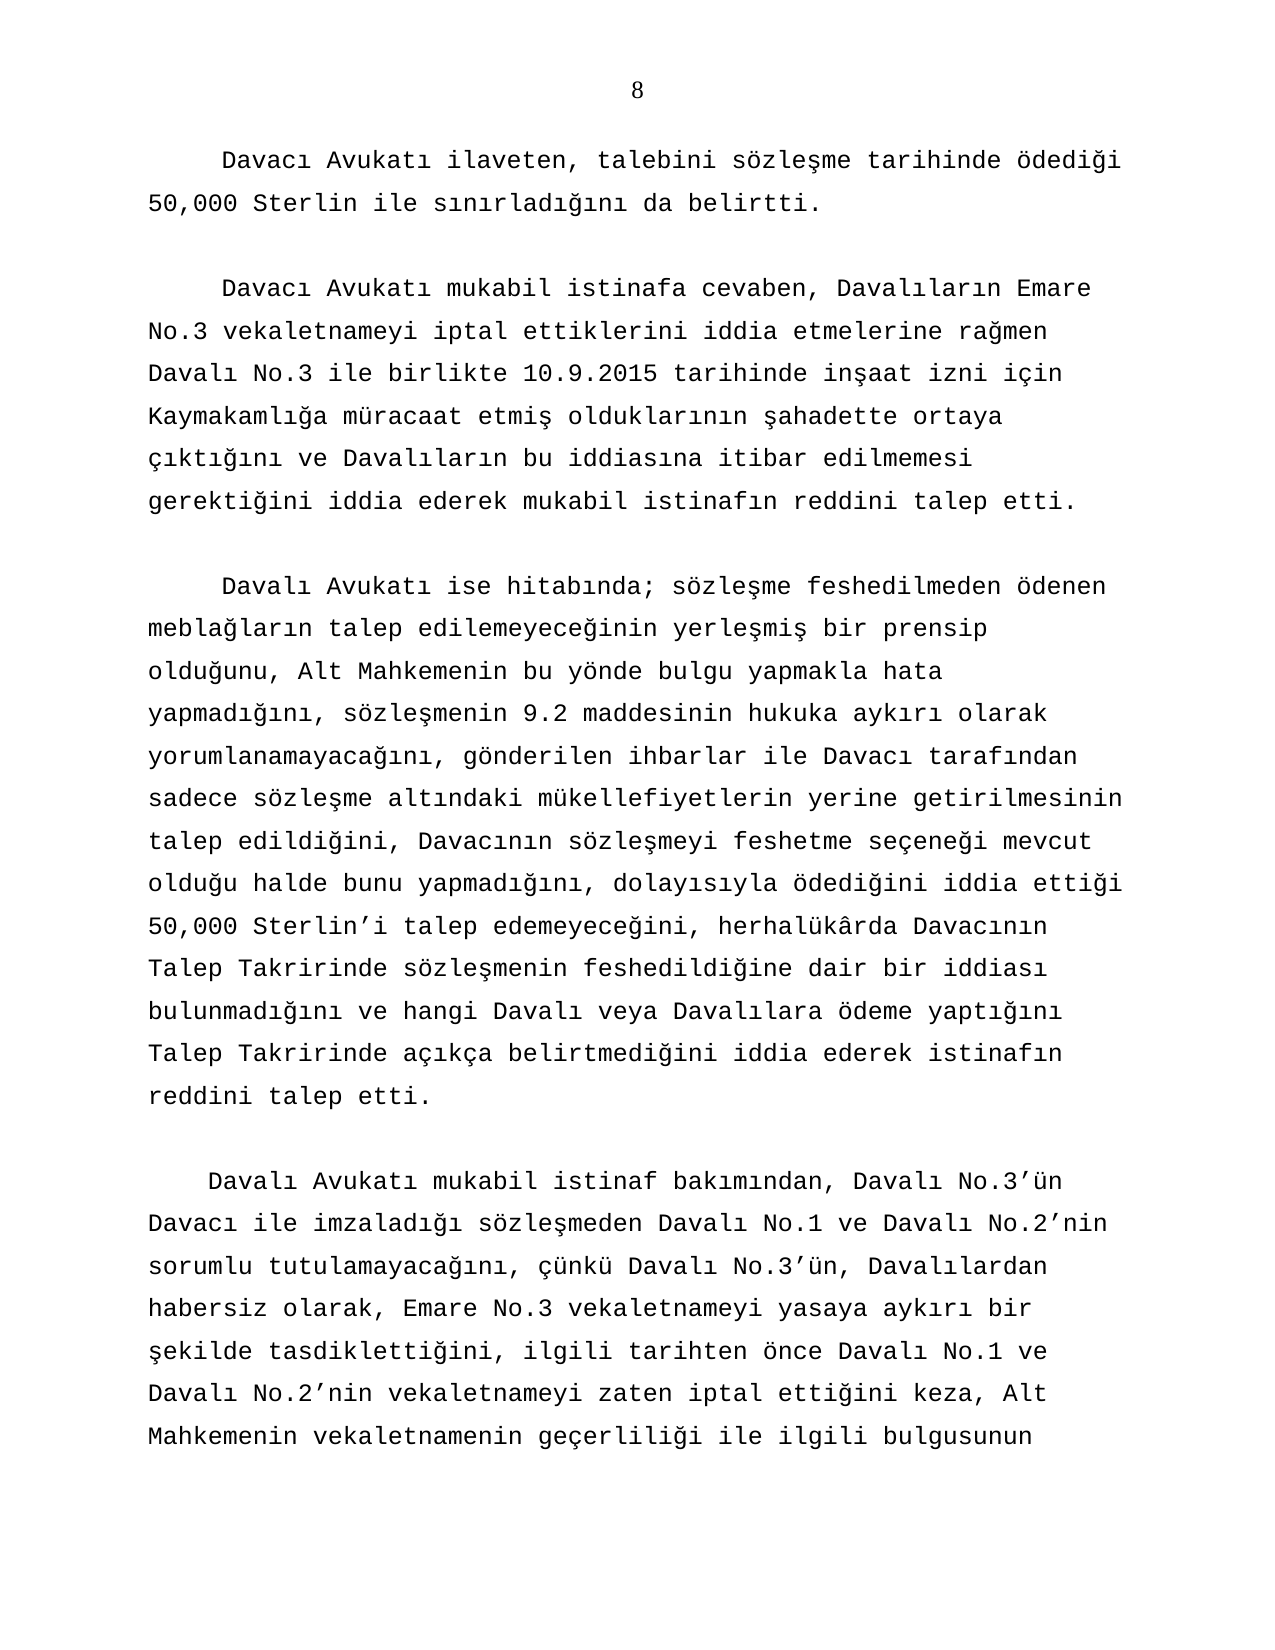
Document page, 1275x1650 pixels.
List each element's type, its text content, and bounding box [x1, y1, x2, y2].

list Davacı Avukatı ilaveten, talebini sözleşme tarihinde ödediği 50,000 Sterlin ile sınırladığını da belirtti. [148, 148, 1127, 218]
list Davalı Avukatı ise hitabında; sözleşme feshedilmeden ödenen meblağların talep edilemeyeceğinin yerleşmiş bir prensip olduğunu, Alt Mahkemenin bu yönde bulgu yapmakla hata yapmadığını, sözleşmenin 9.2 maddesinin hukuka aykırı olarak yorumlanamayacağını, gönderilen ihbarlar ile Davacı tarafından sadece sözleşme altındaki mükellefiyetlerin yerine getirilmesinin talep edildiğini, Davacının sözleşmeyi feshetme seçeneği mevcut olduğu halde bunu yapmadığını, dolayısıyla ödediğini iddia ettiği 50,000 Sterlin’i talep edemeyeceğini, herhalükârda Davacının Talep Takririnde sözleşmenin feshedildiğine dair bir iddiası bulunmadığını ve hangi Davalı veya Davalılara ödeme yaptığını Talep Takririnde açıkça belirtmediğini iddia ederek istinafın reddini talep etti. [148, 573, 1127, 1112]
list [148, 1168, 1127, 1452]
list Davacı Avukatı mukabil istinafa cevaben, Davalıların Emare No.3 vekaletnameyi iptal ettiklerini iddia etmelerine rağmen Davalı No.3 ile birlikte 10.9.2015 tarihinde inşaat izni için Kaymakamlığa müracaat etmiş olduklarının şahadette ortaya çıktığını ve Davalıların bu iddiasına itibar edilmemesi gerektiğini iddia ederek mukabil istinafın reddini talep etti. [148, 276, 1127, 517]
